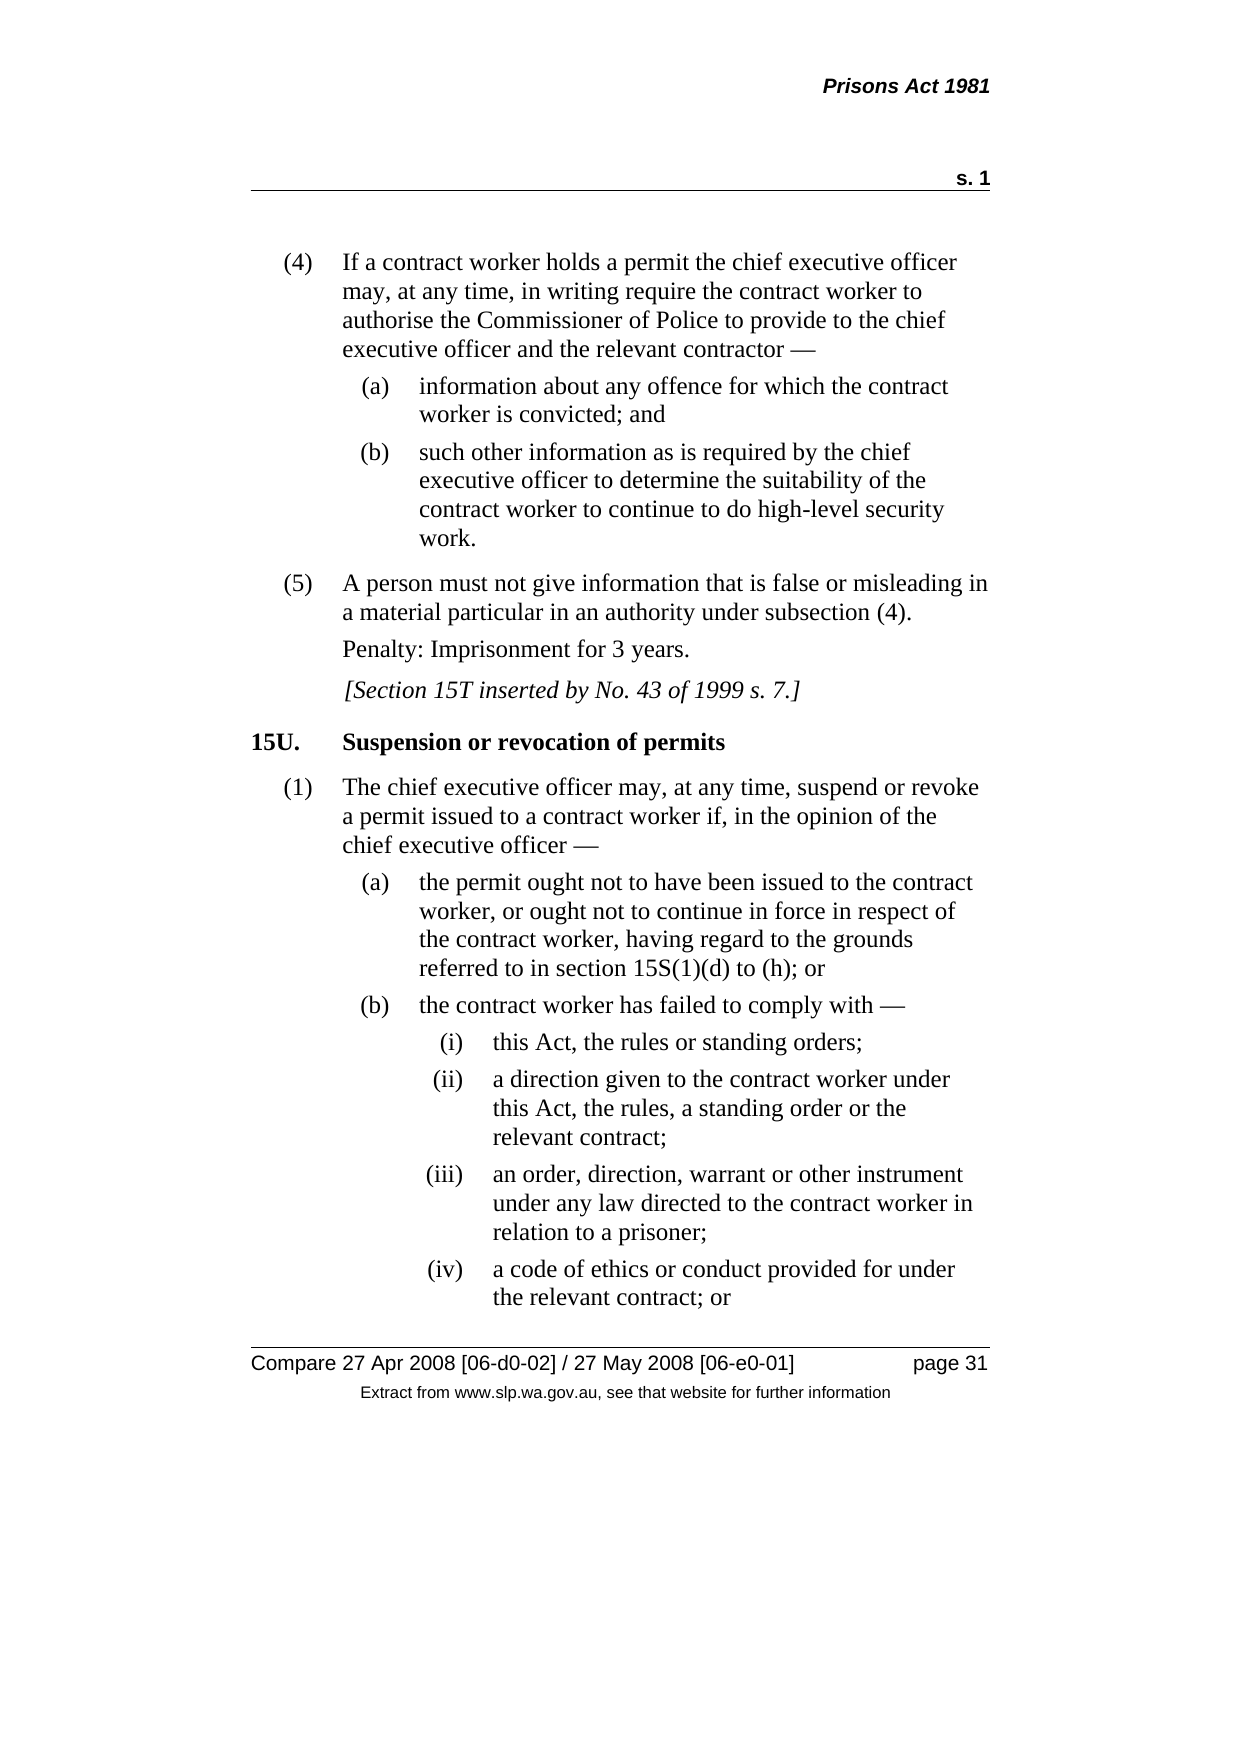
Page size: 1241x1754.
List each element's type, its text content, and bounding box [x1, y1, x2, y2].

text (b) the contract worker has failed to comply with — [251, 990, 990, 1019]
text (1) The chief executive officer may, at any time, suspend or revoke a permit issued to a contract worker if, in the opinion of the chief executive officer — [251, 772, 990, 859]
text (a) the permit ought not to have been issued to the contract worker, or ought not to continue in force in respect of the contract worker, having regard to the grounds referred to in section 15S(1)(d) to (h); or [251, 867, 990, 982]
text (4) If a contract worker holds a permit the chief executive officer may, at any time, in writing require the contract worker to authorise the Commissioner of Police to provide to the chief executive officer and the relevant contractor — [251, 247, 990, 362]
subtitle 15U. Suspension or revocation of permits [251, 727, 990, 756]
text (a) information about any offence for which the contract worker is convicted; and [251, 371, 990, 428]
text (5) A person must not give information that is false or misleading in a material particular in an authority under subsection (4). [251, 568, 990, 626]
text Penalty: Imprisonment for 3 years. [251, 634, 990, 663]
text (i) this Act, the rules or standing orders; [251, 1027, 990, 1056]
text [Section 15T inserted by No. 43 of 1999 s. 7.] [251, 675, 990, 704]
text (iv) a code of ethics or conduct provided for under the relevant contract; or [251, 1254, 990, 1311]
text (b) such other information as is required by the chief executive officer to determine the suitability of the contract worker to continue to do high-level security work. [251, 437, 990, 552]
text (iii) an order, direction, warrant or other instrument under any law directed to the contract worker in relation to a prisoner; [251, 1159, 990, 1245]
text (ii) a direction given to the contract worker under this Act, the rules, a standing order or the relevant contract; [251, 1064, 990, 1151]
